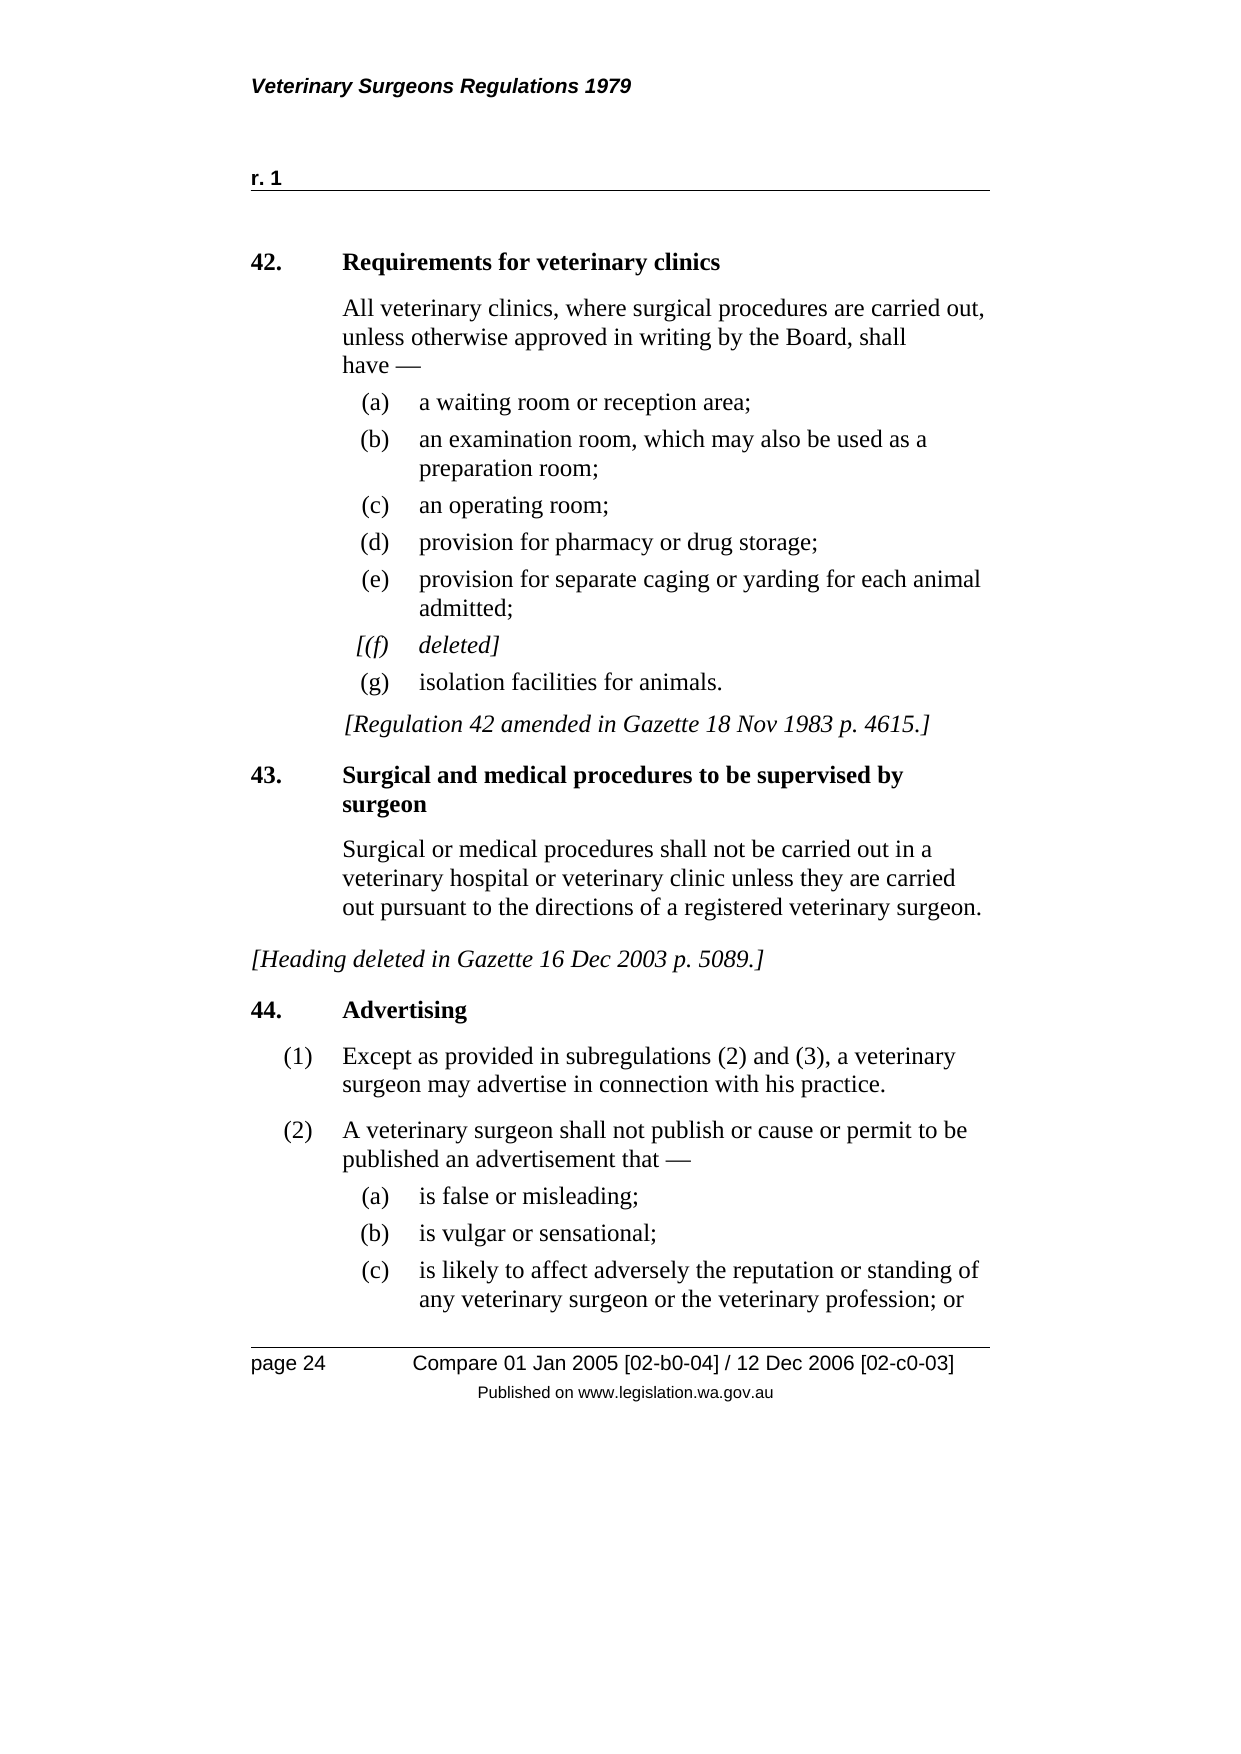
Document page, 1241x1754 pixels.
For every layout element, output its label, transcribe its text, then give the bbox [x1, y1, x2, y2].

text (g) isolation facilities for animals. [251, 667, 990, 696]
text All veterinary clinics, where surgical procedures are carried out, unless otherwise approved in writing by the Board, shall have — [251, 293, 990, 379]
subtitle 43. Surgical and medical procedures to be supervised by surgeon [251, 760, 990, 818]
text (c) is likely to affect adversely the reputation or standing of any veterinary surgeon or the veterinary profession; or [251, 1255, 990, 1312]
text (c) an operating room; [251, 490, 990, 519]
text Surgical or medical procedures shall not be carried out in a veterinary hospital or veterinary clinic unless they are carried out pursuant to the directions of a registered veterinary surgeon. [251, 834, 990, 921]
text (2) A veterinary surgeon shall not publish or cause or permit to be published an advertisement that — [251, 1115, 990, 1172]
text (a) is false or misleading; [251, 1181, 990, 1209]
text (b) an examination room, which may also be used as a preparation room; [251, 424, 990, 482]
text (b) is vulgar or sensational; [251, 1218, 990, 1247]
subtitle 42. Requirements for veterinary clinics [251, 247, 990, 276]
text (d) provision for pharmacy or drug storage; [251, 527, 990, 556]
text [Regulation 42 amended in Gazette 18 Nov 1983 p. 4615.] [251, 709, 990, 737]
text (a) a waiting room or reception area; [251, 387, 990, 416]
text (e) provision for separate caging or yarding for each animal admitted; [251, 564, 990, 622]
text (1) Except as provided in subregulations (2) and (3), a veterinary surgeon may advertise in connection with his practice. [251, 1041, 990, 1098]
text [Heading deleted in Gazette 16 Dec 2003 p. 5089.] [251, 944, 990, 972]
text [(f) deleted] [251, 630, 990, 659]
subtitle 44. Advertising [251, 995, 990, 1024]
